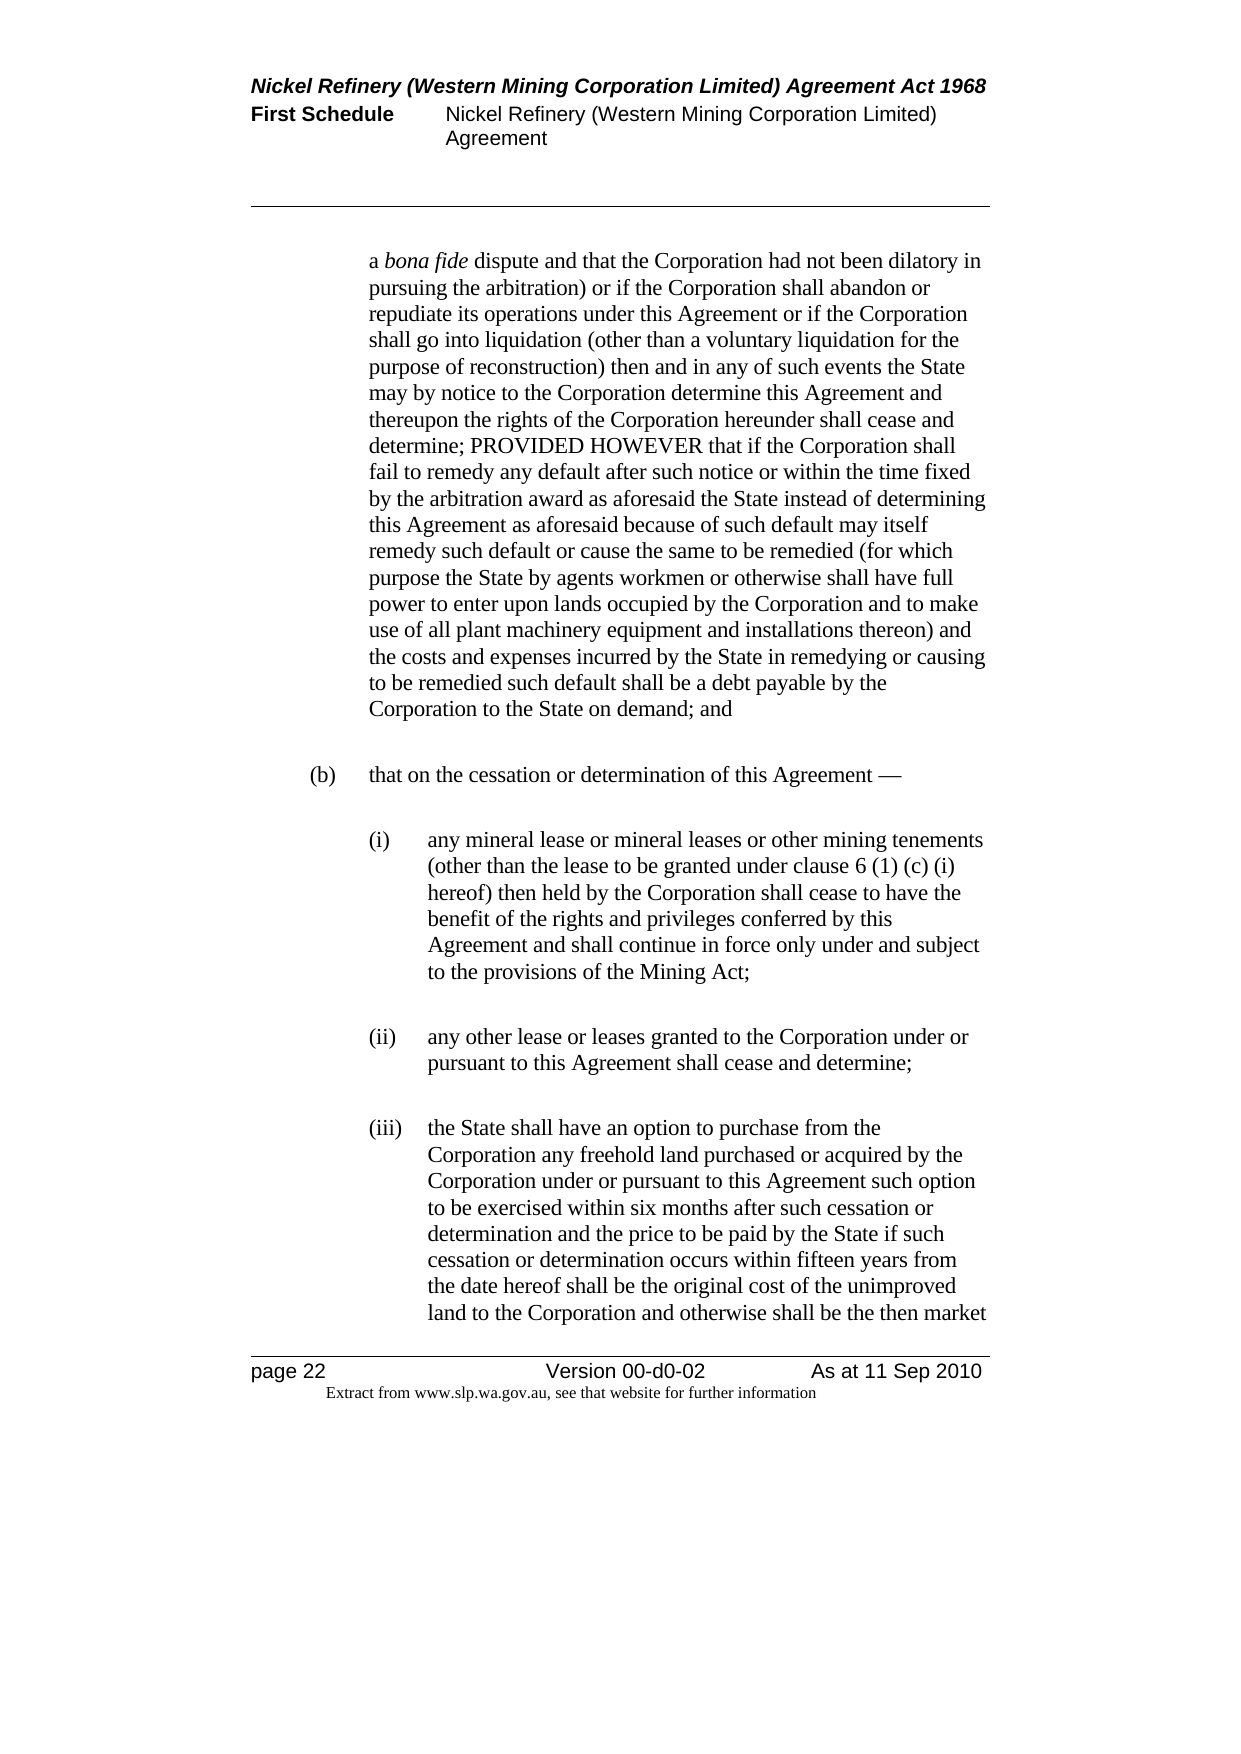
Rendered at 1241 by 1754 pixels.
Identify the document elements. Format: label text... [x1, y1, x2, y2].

text (i) any mineral lease or mineral leases or other mining tenements (other than the lease to be granted under clause 6 (1) (c) (i) hereof) then held by the Corporation shall cease to have the benefit of the rights and privileges conferred by this Agreement and shall continue in force only under and subject to the provisions of the Mining Act; [251, 826, 990, 984]
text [251, 247, 990, 722]
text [251, 1114, 990, 1325]
text (ii) any other lease or leases granted to the Corporation under or pursuant to this Agreement shall cease and determine; [251, 1023, 990, 1076]
text (b) that on the cessation or determination of this Agreement — [251, 761, 990, 787]
